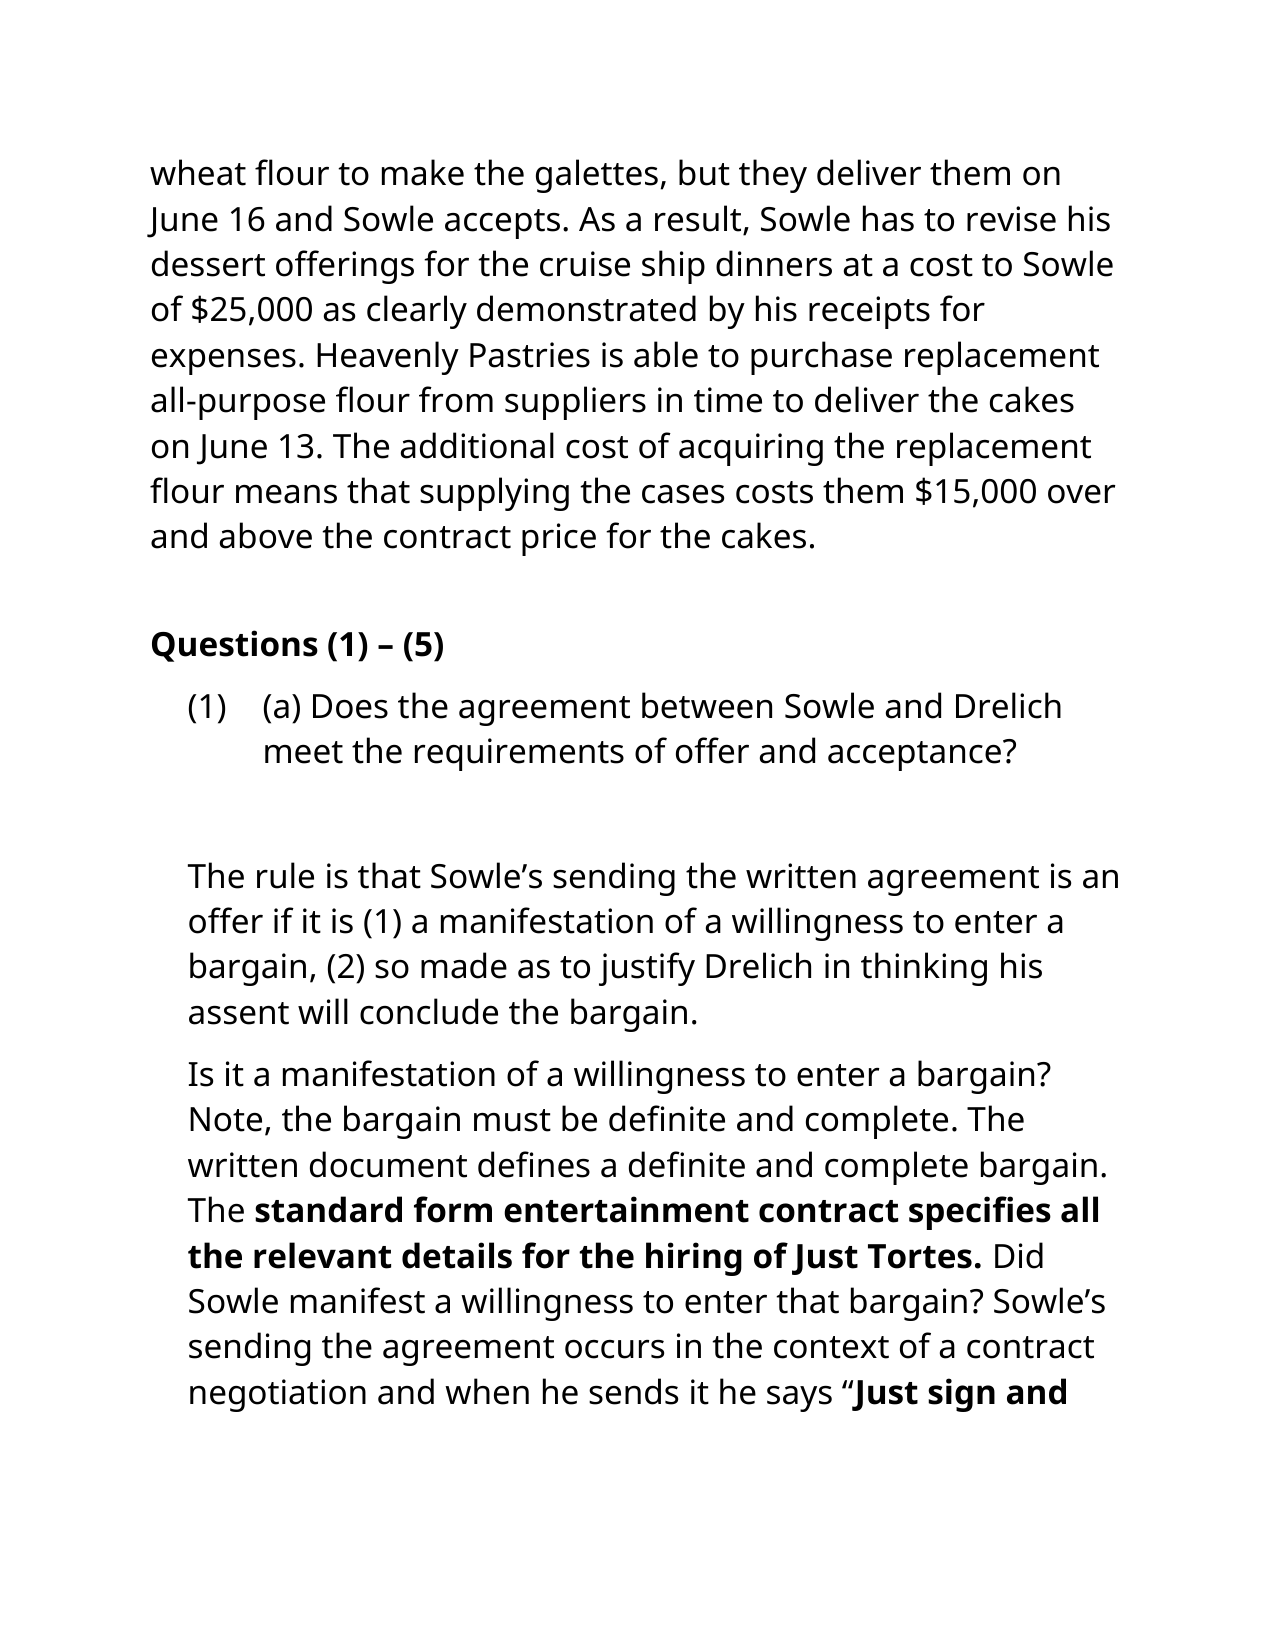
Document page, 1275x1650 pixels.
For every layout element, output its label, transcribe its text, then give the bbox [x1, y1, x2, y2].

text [150, 150, 1125, 559]
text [187, 1051, 1125, 1414]
list (a) Does the agreement between Sowle and Drelich meet the requirements of offer and acceptance? [187, 683, 1125, 774]
text Questions (1) – (5) [150, 621, 1125, 666]
text The rule is that Sowle’s sending the written agreement is an offer if it is (1) a manifestation of a willingness to enter a bargain, (2) so made as to justify Drelich in thinking his assent will conclude the bargain. [187, 852, 1125, 1034]
